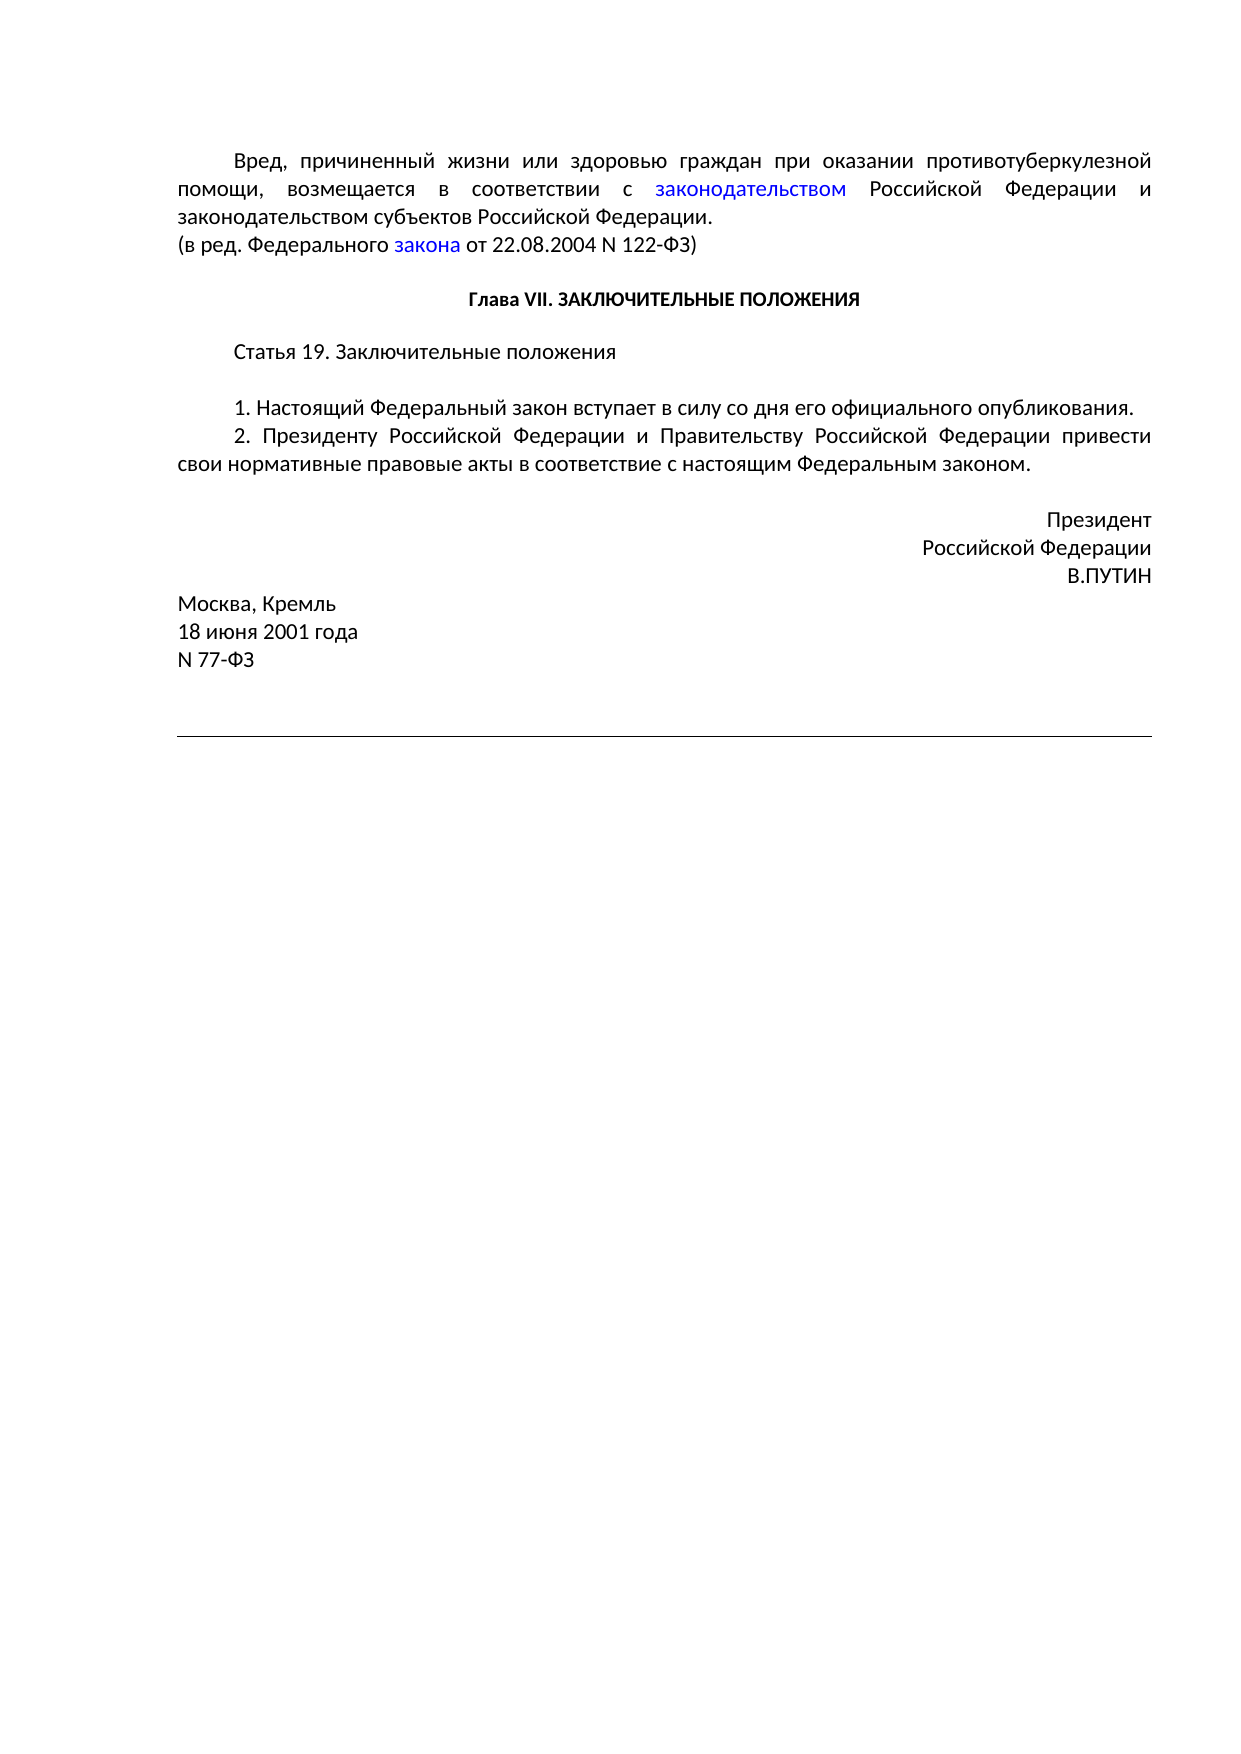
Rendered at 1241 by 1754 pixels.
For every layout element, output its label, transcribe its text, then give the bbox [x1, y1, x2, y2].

text Президент [177, 505, 1152, 533]
text 18 июня 2001 года [177, 617, 1152, 645]
text N 77-ФЗ [177, 645, 1152, 673]
text Вред, причиненный жизни или здоровью граждан при оказании противотуберкулезной помощи, возмещается в соответствии с законодательством Российской Федерации и законодательством субъектов Российской Федерации. [177, 146, 1152, 230]
text 2. Президенту Российской Федерации и Правительству Российской Федерации привести свои нормативные правовые акты в соответствие с настоящим Федеральным законом. [177, 421, 1152, 477]
text 1. Настоящий Федеральный закон вступает в силу со дня его официального опубликования. [177, 393, 1152, 421]
text Статья 19. Заключительные положения [177, 337, 1152, 365]
text (в ред. Федерального закона от 22.08.2004 N 122-ФЗ) [177, 230, 1152, 258]
title Глава VII. ЗАКЛЮЧИТЕЛЬНЫЕ ПОЛОЖЕНИЯ [177, 286, 1152, 312]
text Российской Федерации [177, 533, 1152, 561]
text В.ПУТИН [177, 561, 1152, 589]
text Москва, Кремль [177, 589, 1152, 617]
